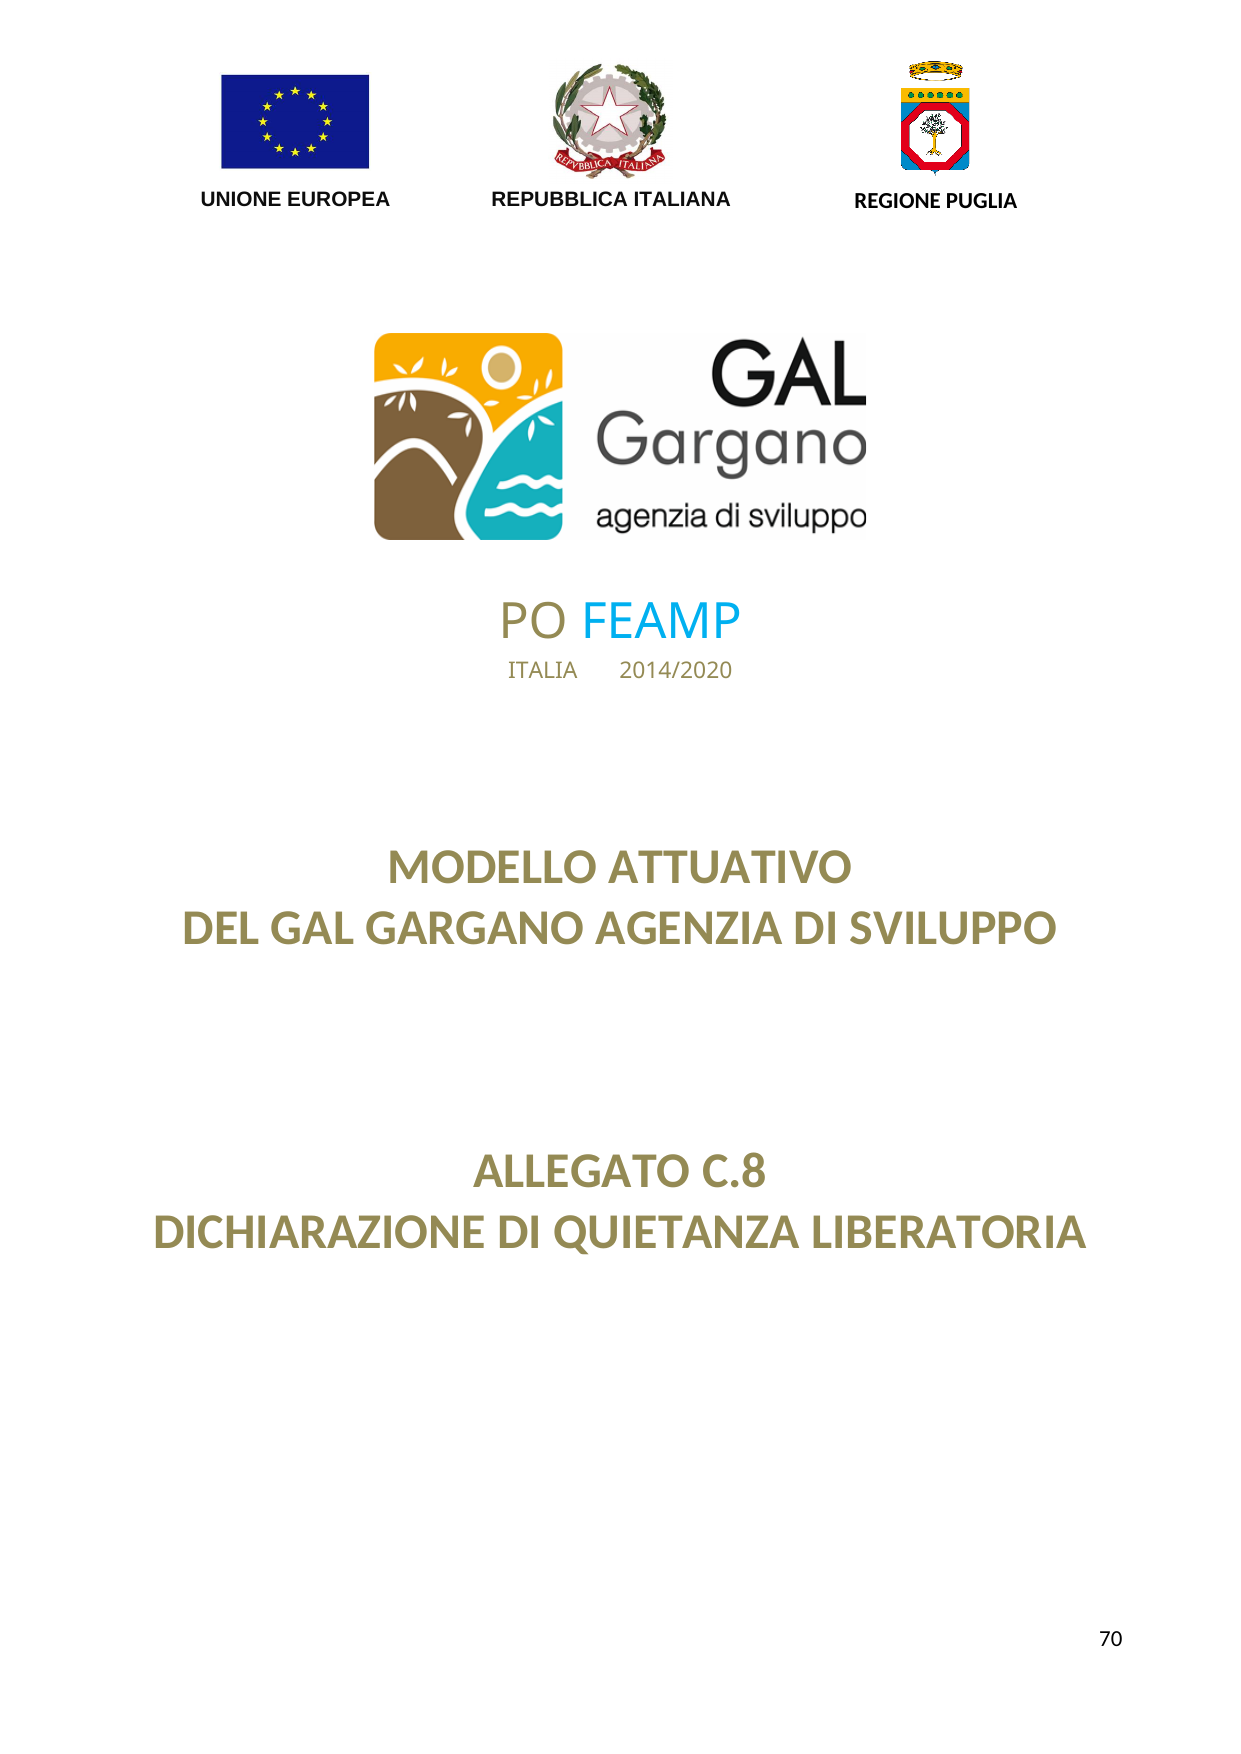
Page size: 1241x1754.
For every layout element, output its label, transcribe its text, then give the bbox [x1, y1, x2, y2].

text ITALIA 2014/2020 [118, 653, 1122, 685]
picture [548, 58, 674, 184]
text DEL GAL GARGANO AGENZIA DI SVILUPPO [118, 896, 1122, 957]
picture [218, 72, 372, 171]
picture [829, 56, 1043, 187]
text ALLEGATO C.8 [118, 1139, 1122, 1200]
text DICHIARAZIONE DI QUIETANZA LIBERATORIA [118, 1200, 1122, 1261]
text MODELLO ATTUATIVO [118, 835, 1122, 896]
text PO FEAMP [118, 585, 1122, 653]
picture [374, 333, 867, 540]
